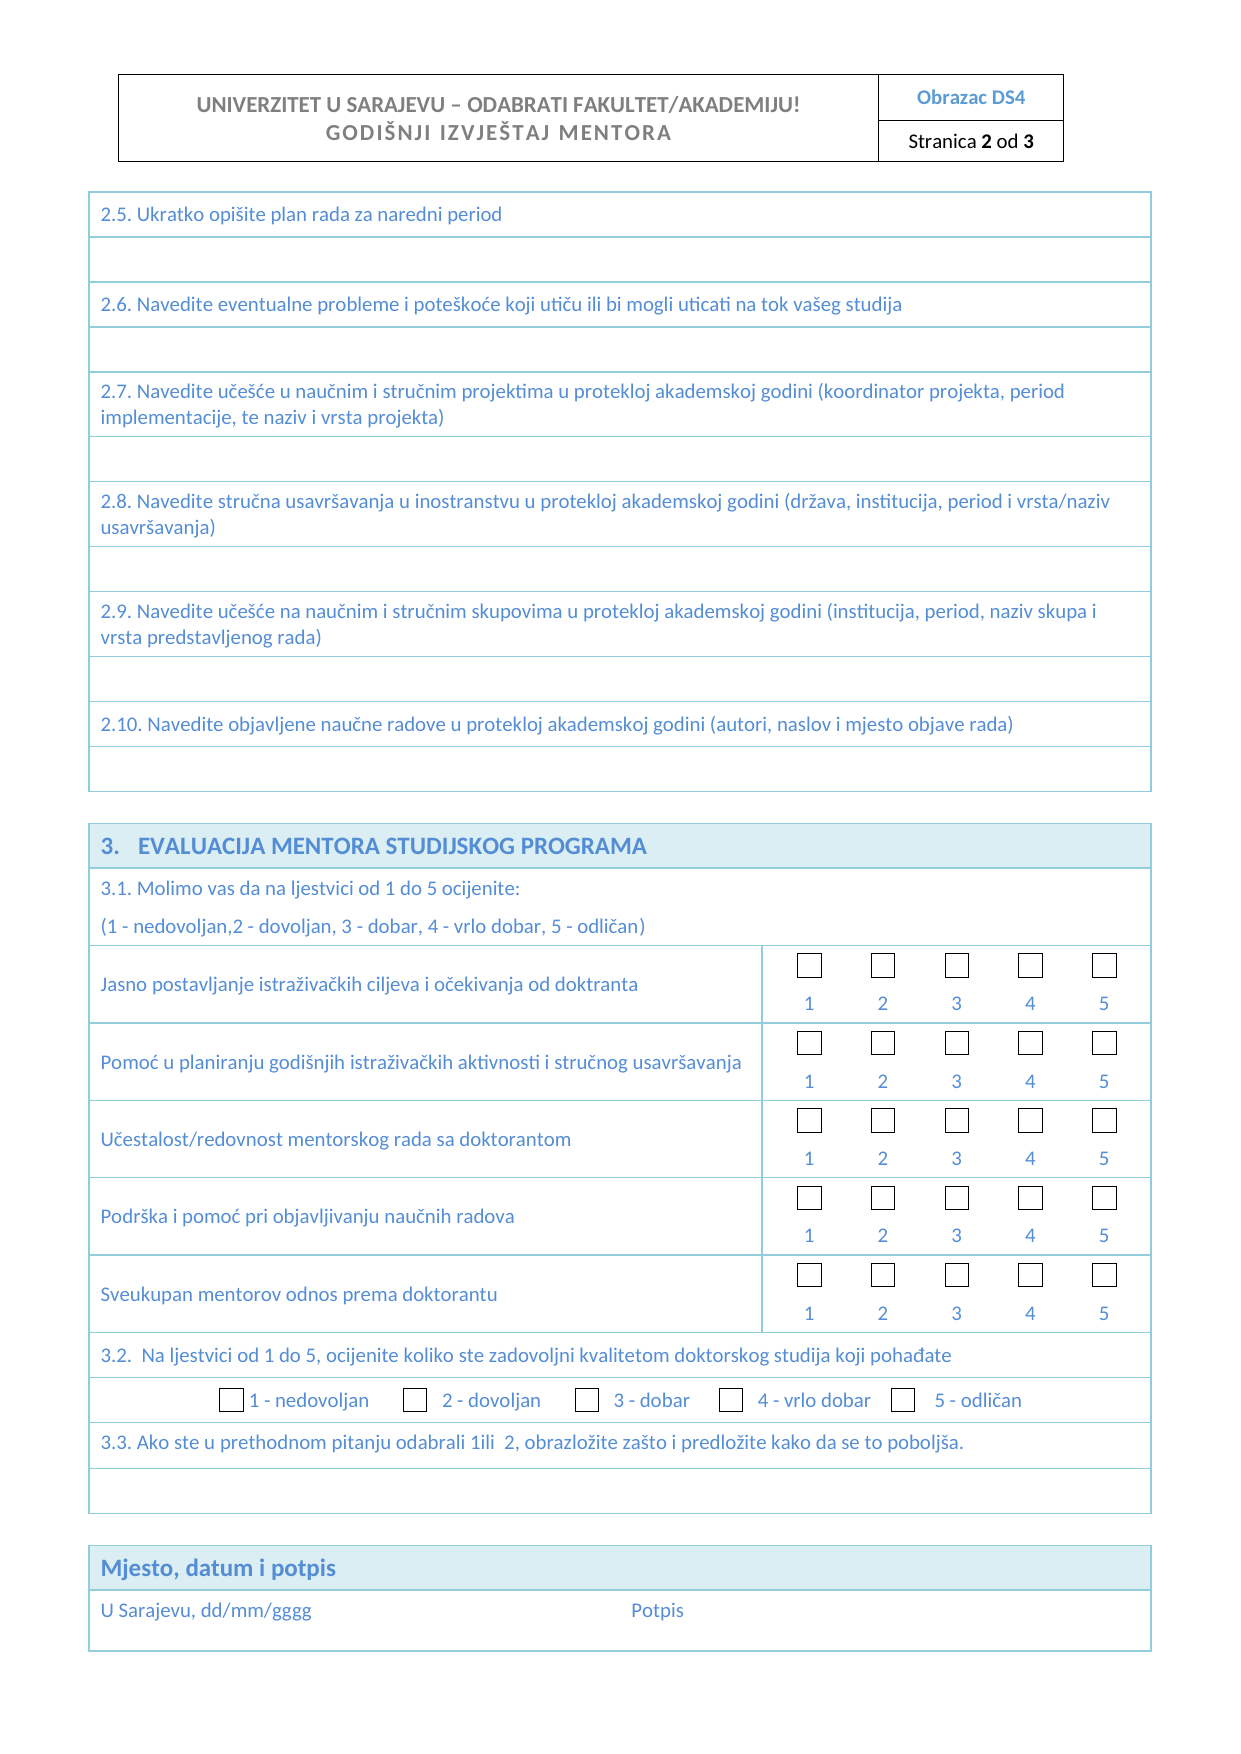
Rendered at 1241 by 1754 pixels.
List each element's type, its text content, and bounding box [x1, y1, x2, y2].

table_cell 1 2 3 4 5 [763, 1101, 1150, 1177]
table_cell Pomoć u planiranju godišnjih istraživačkih aktivnosti i stručnog usavršavanja [90, 1024, 761, 1099]
table_cell [90, 328, 1150, 371]
table_cell [90, 437, 1150, 481]
table_cell 3.2. Na ljestvici od 1 do 5, ocijenite koliko ste zadovoljni kvalitetom doktorskog studija koji pohađate [90, 1333, 1150, 1377]
table_cell 1 2 3 4 5 [763, 1256, 1150, 1332]
table_cell Sveukupan mentorov odnos prema doktorantu [90, 1256, 761, 1332]
table_cell Učestalost/redovnost mentorskog rada sa doktorantom [90, 1101, 761, 1177]
table_cell 1 2 3 4 5 [763, 1178, 1150, 1254]
table_cell [90, 1469, 1150, 1512]
table_cell 2.7. Navedite učešće u naučnim i stručnim projektima u protekloj akademskoj godini (koordinator projekta, period implementacije, te naziv i vrsta projekta) [90, 373, 1150, 436]
table_cell 1 2 3 4 5 [763, 946, 1150, 1022]
table_cell 1 2 3 4 5 [763, 1024, 1150, 1099]
table_header EVALUACIJA MENTORA STUDIJSKOG PROGRAMA [90, 824, 1150, 867]
table_cell 1 - nedovoljan 2 - dovoljan 3 - dobar 4 - vrlo dobar 5 - odličan [90, 1378, 1150, 1422]
table_cell 2.9. Navedite učešće na naučnim i stručnim skupovima u protekloj akademskoj godini (institucija, period, naziv skupa i vrsta predstavljenog rada) [90, 592, 1150, 656]
table_cell [90, 547, 1150, 591]
table_cell [90, 747, 1150, 791]
table_cell [90, 238, 1150, 281]
table_cell 2.6. Navedite eventualne probleme i poteškoće koji utiču ili bi mogli uticati na tok vašeg studija [90, 283, 1150, 326]
table_header Mjesto, datum i potpis [90, 1546, 1150, 1589]
table_cell 2.10. Navedite objavljene naučne radove u protekloj akademskoj godini (autori, naslov i mjesto objave rada) [90, 702, 1150, 746]
table_cell Podrška i pomoć pri objavljivanju naučnih radova [90, 1178, 761, 1254]
table_cell 2.8. Navedite stručna usavršavanja u inostranstvu u protekloj akademskoj godini (država, institucija, period i vrsta/naziv usavršavanja) [90, 482, 1150, 546]
table_cell [90, 657, 1150, 701]
table_cell 2.5. Ukratko opišite plan rada za naredni period [90, 193, 1150, 236]
table_cell 3.3. Ako ste u prethodnom pitanju odabrali 1ili 2, obrazložite zašto i predložite kako da se to poboljša. [90, 1423, 1150, 1467]
table_cell Jasno postavljanje istraživačkih ciljeva i očekivanja od doktranta [90, 946, 761, 1022]
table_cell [90, 1591, 620, 1650]
table_cell 3.1. Molimo vas da na ljestvici od 1 do 5 ocijenite: (1 - nedovoljan,2 - dovoljan, 3 - dobar, 4 - vrlo dobar, 5 - odličan) [90, 869, 1150, 945]
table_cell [620, 1591, 1150, 1650]
